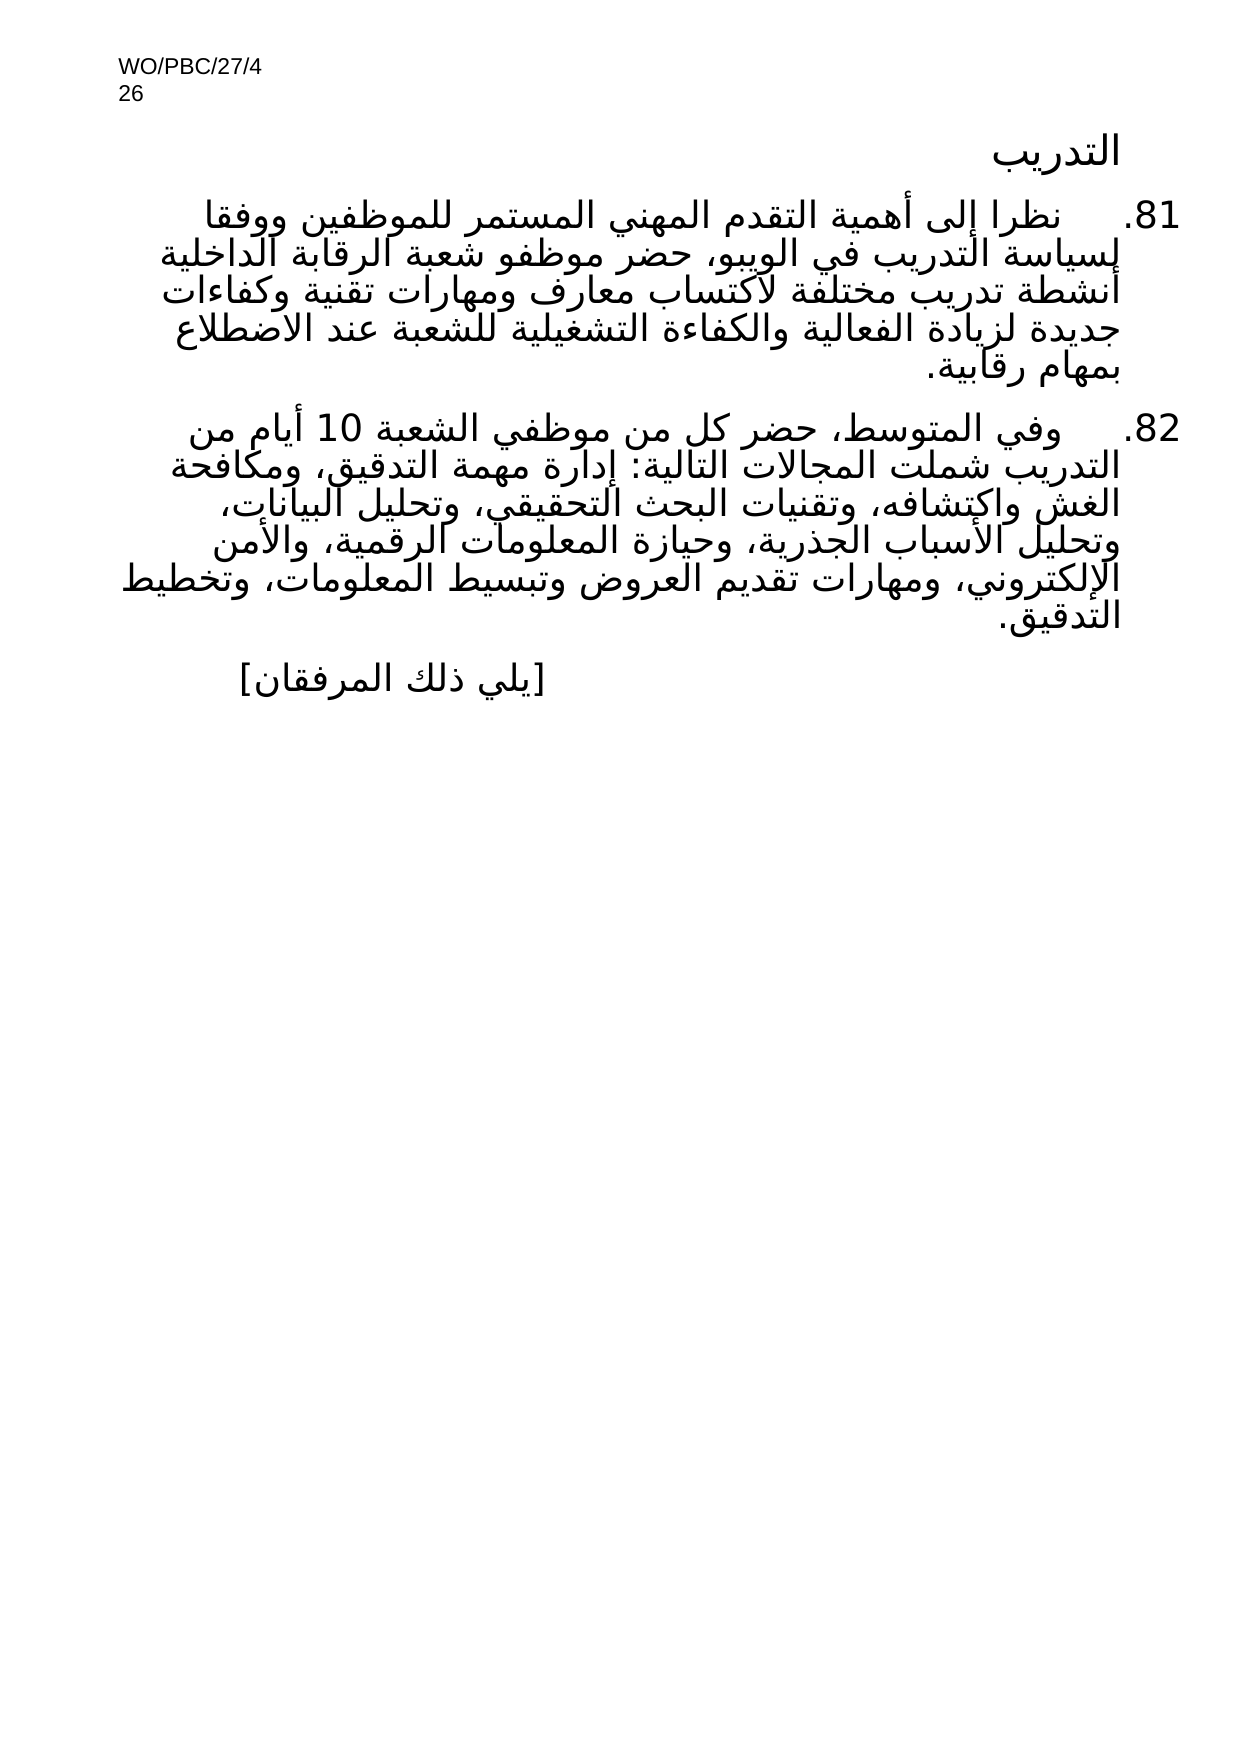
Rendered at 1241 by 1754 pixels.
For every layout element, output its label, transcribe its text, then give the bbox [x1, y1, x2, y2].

list نظرا إلى أهمية التقدم المهني المستمر للموظفين ووفقا لسياسة التدريب في الويبو، حضر موظفو شعبة الرقابة الداخلية أنشطة تدريب مختلفة لاكتساب معارف ومهارات تقنية وكفاءات جديدة لزيادة الفعالية والكفاءة التشغيلية للشعبة عند الاضطلاع بمهام رقابية. [118, 199, 1122, 386]
list وفي المتوسط، حضر كل من موظفي الشعبة 10 أيام من التدريب شملت المجالات التالية: إدارة مهمة التدقيق، ومكافحة الغش واكتشافه، وتقنيات البحث التحقيقي، وتحليل البيانات، وتحليل الأسباب الجذرية، وحيازة المعلومات الرقمية، والأمن الإلكتروني، ومهارات تقديم العروض وتبسيط المعلومات، وتخطيط التدقيق. [118, 411, 1122, 636]
text [يلي ذلك المرفقان] [118, 661, 546, 699]
text التدريب [118, 132, 1122, 174]
